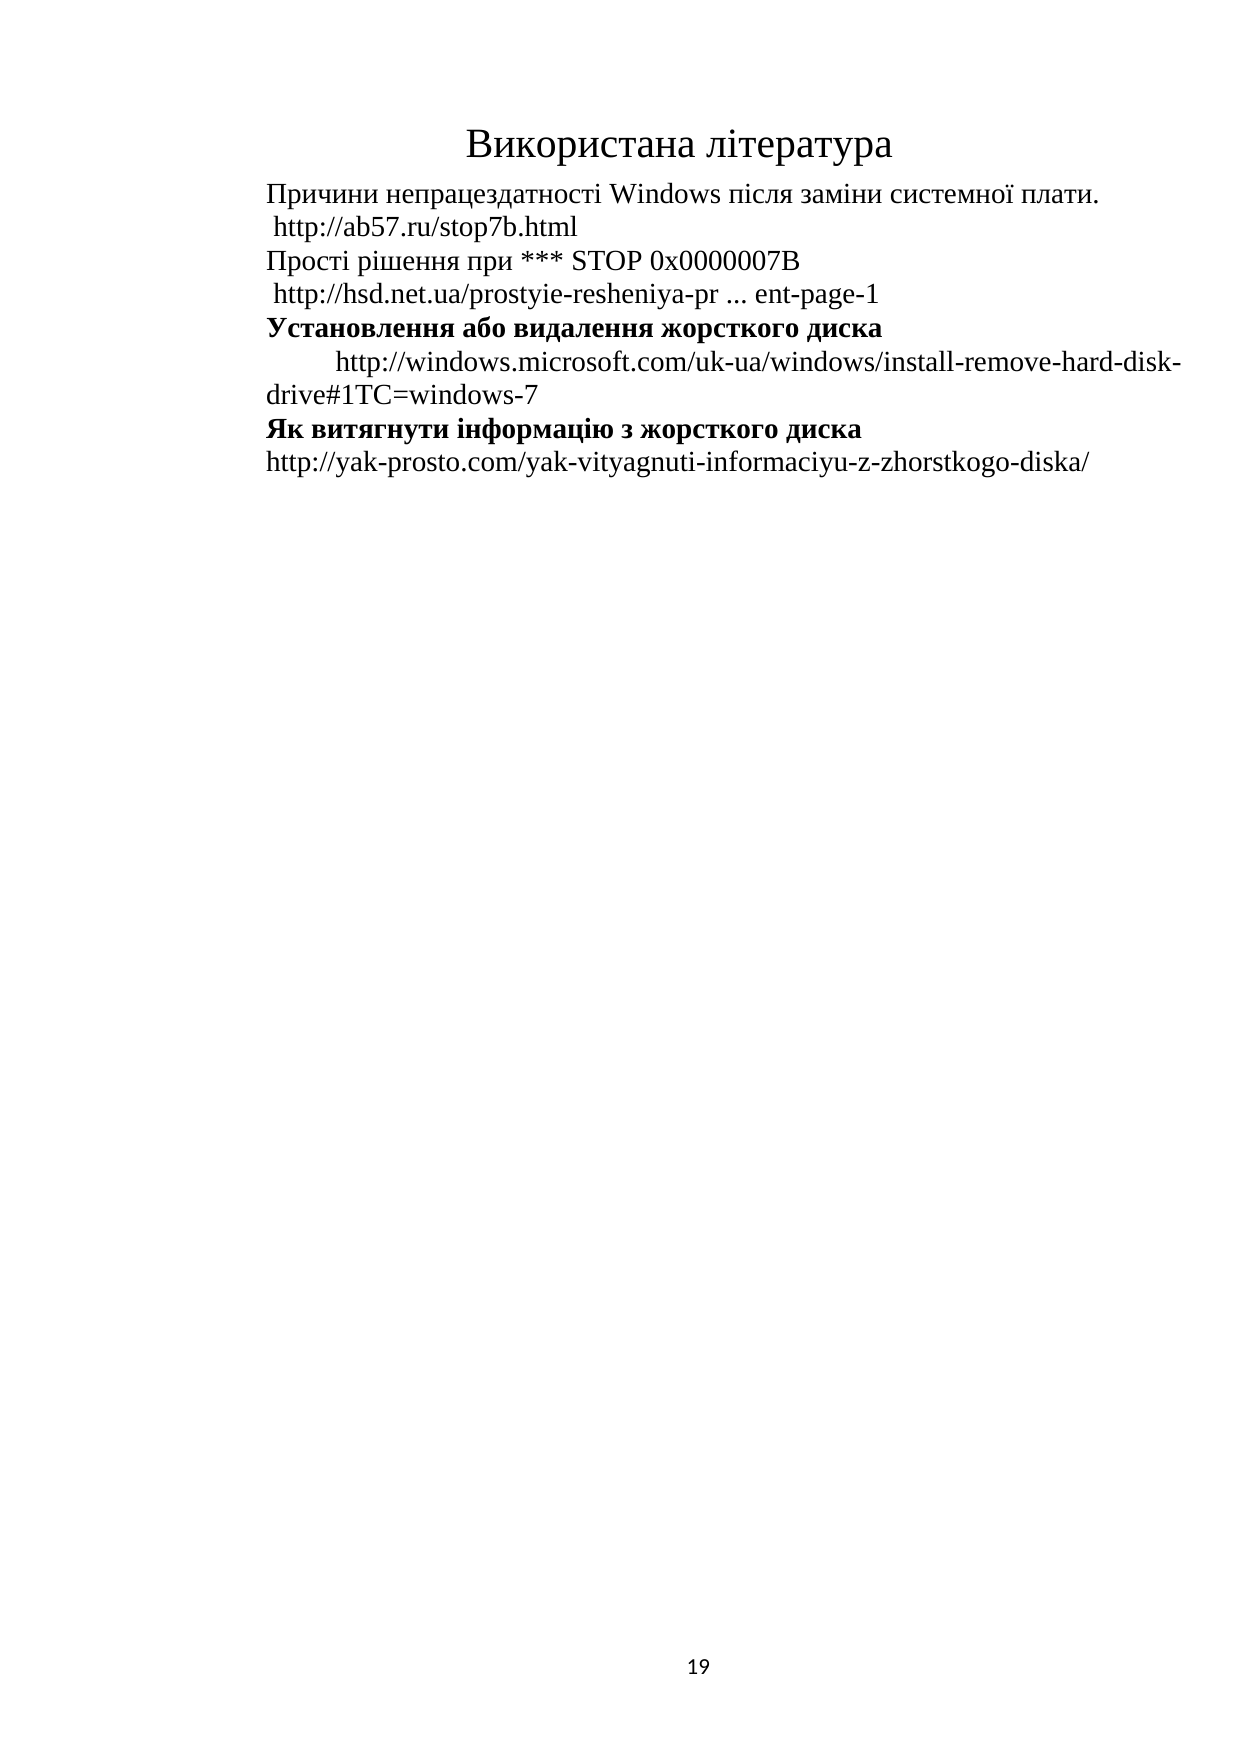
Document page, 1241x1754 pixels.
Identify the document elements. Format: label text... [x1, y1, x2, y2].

text http://yak-prosto.com/yak-vityagnuti-informaciyu-z-zhorstkogo-diska/ [192, 444, 1181, 478]
text Причини непрацездатності Windows після заміни системної плати. [192, 176, 1181, 209]
text Як витягнути інформацію з жорсткого диска [192, 411, 1181, 444]
text http://ab57.ru/stop7b.html [192, 209, 1181, 243]
text http://hsd.net.ua/prostyie-resheniya-pr ... ent-page-1 [192, 277, 1181, 310]
text Установлення або видалення жорсткого диска [192, 310, 1181, 344]
text Прості рішення при *** STOP 0x0000007B [192, 243, 1181, 277]
text http://windows.microsoft.com/uk-ua/windows/install-remove-hard-disk-drive#1TC=windows-7 [266, 344, 1181, 411]
text Використана література [177, 118, 1181, 166]
